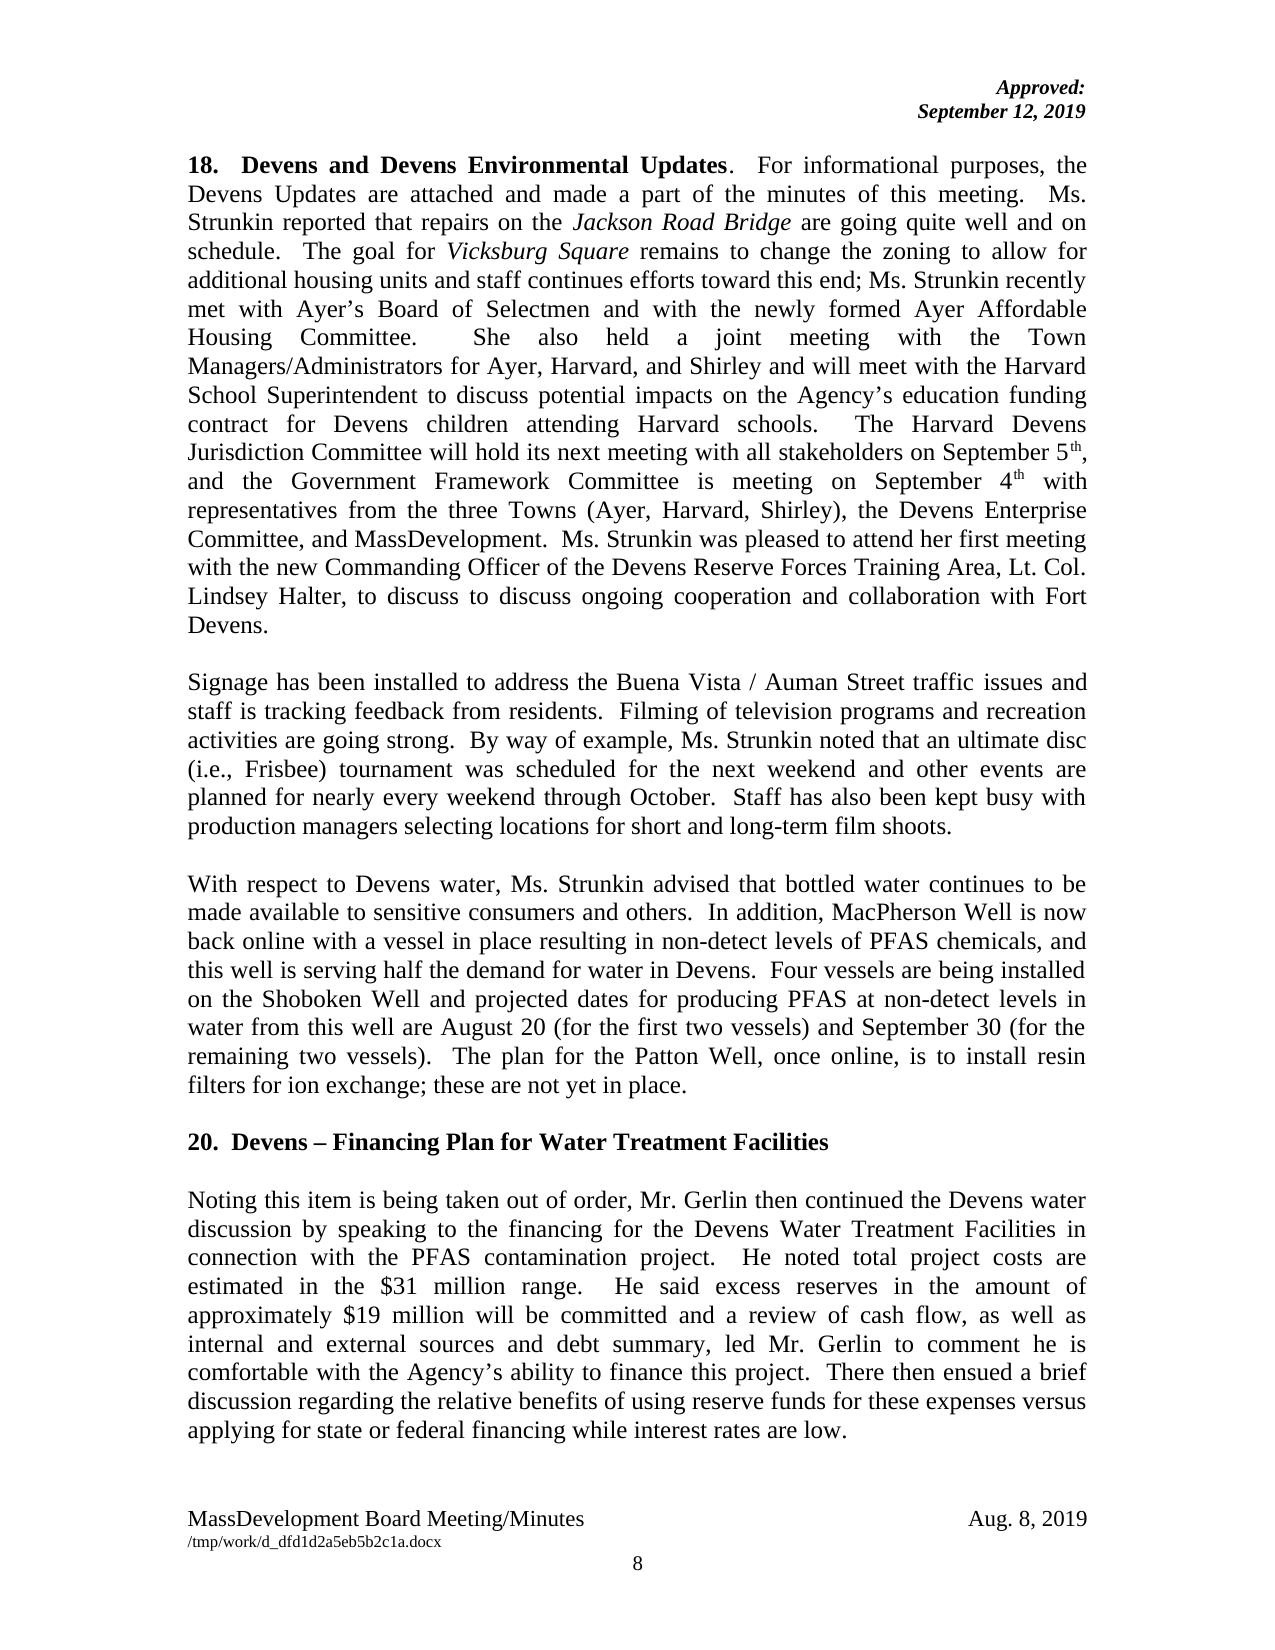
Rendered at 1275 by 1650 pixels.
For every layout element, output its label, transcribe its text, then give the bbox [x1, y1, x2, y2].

text With respect to Devens water, Ms. Strunkin advised that bottled water continues to be made available to sensitive consumers and others. In addition, MacPherson Well is now back online with a vessel in place resulting in non-detect levels of PFAS chemicals, and this well is serving half the demand for water in Devens. Four vessels are being installed on the Shoboken Well and projected dates for producing PFAS at non-detect levels in water from this well are August 20 (for the first two vessels) and September 30 (for the remaining two vessels). The plan for the Patton Well, once online, is to install resin filters for ion exchange; these are not yet in place. [187, 869, 1087, 1099]
text Noting this item is being taken out of order, Mr. Gerlin then continued the Devens water discussion by speaking to the financing for the Devens Water Treatment Facilities in connection with the PFAS contamination project. He noted total project costs are estimated in the $31 million range. He said excess reserves in the amount of approximately $19 million will be committed and a review of cash flow, as well as internal and external sources and debt summary, led Mr. Gerlin to comment he is comfortable with the Agency’s ability to finance this project. There then ensued a brief discussion regarding the relative benefits of using reserve funds for these expenses versus applying for state or federal financing while interest rates are low. [187, 1185, 1087, 1444]
text Signage has been installed to address the Buena Vista / Auman Street traffic issues and staff is tracking feedback from residents. Filming of television programs and recreation activities are going strong. By way of example, Ms. Strunkin noted that an ultimate disc (i.e., Frisbee) tournament was scheduled for the next weekend and other events are planned for nearly every weekend through October. Staff has also been kept busy with production managers selecting locations for short and long-term film shoots. [187, 667, 1087, 840]
text 20. Devens – Financing Plan for Water Treatment Facilities [187, 1127, 1087, 1156]
text 18. Devens and Devens Environmental Updates. For informational purposes, the Devens Updates are attached and made a part of the minutes of this meeting. Ms. Strunkin reported that repairs on the Jackson Road Bridge are going quite well and on schedule. The goal for Vicksburg Square remains to change the zoning to allow for additional housing units and staff continues efforts toward this end; Ms. Strunkin recently met with Ayer’s Board of Selectmen and with the newly formed Ayer Affordable Housing Committee. She also held a joint meeting with the Town Managers/Administrators for Ayer, Harvard, and Shirley and will meet with the Harvard School Superintendent to discuss potential impacts on the Agency’s education funding contract for Devens children attending Harvard schools. The Harvard Devens Jurisdiction Committee will hold its next meeting with all stakeholders on September 5th, and the Government Framework Committee is meeting on September 4th with representatives from the three Towns (Ayer, Harvard, Shirley), the Devens Enterprise Committee, and MassDevelopment. Ms. Strunkin was pleased to attend her first meeting with the new Commanding Officer of the Devens Reserve Forces Training Area, Lt. Col. Lindsey Halter, to discuss to discuss ongoing cooperation and collaboration with Fort Devens. [187, 150, 1087, 639]
